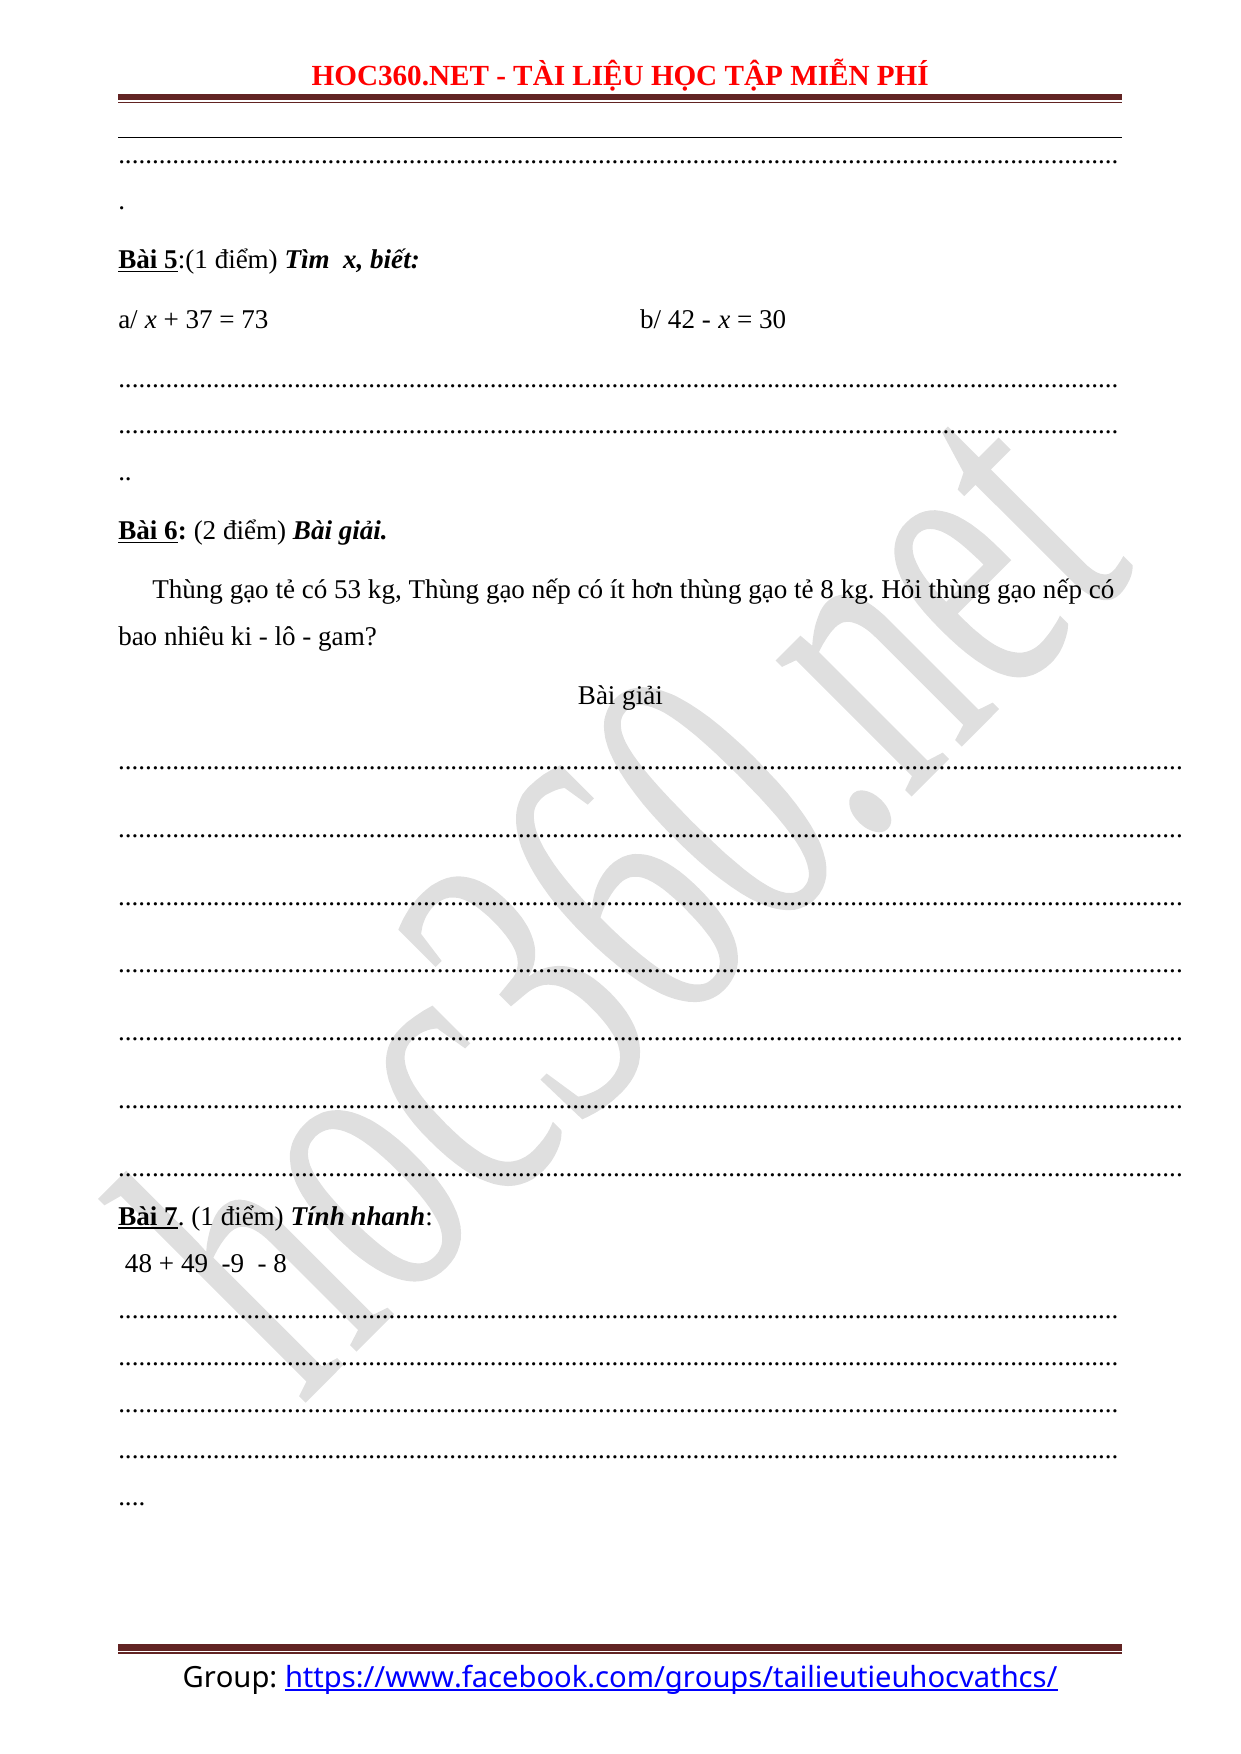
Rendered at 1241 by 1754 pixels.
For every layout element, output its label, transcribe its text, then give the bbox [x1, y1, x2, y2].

text 48 + 49 -9 - 8 [118, 1247, 1122, 1278]
text a/ x + 37 = 73 b/ 42 - x = 30 [118, 303, 1122, 334]
text ..................................................................................................................................................... [118, 138, 1122, 216]
text .................................................................................................................................................................................................................................................................................................................................................................................................................................................................................................................................................................................................................... [118, 1293, 1122, 1511]
text Bài giải [118, 679, 1122, 711]
text Bài 7. (1 điểm) Tính nhanh: [118, 1200, 1122, 1231]
text Thùng gạo tẻ có 53 kg, Thùng gạo nếp có ít hơn thùng gạo tẻ 8 kg. Hỏi thùng gạo nếp có bao nhiêu ki - lô - gam? [118, 574, 1122, 651]
text Bài 5:(1 điểm) Tìm x, biết: [118, 244, 1122, 275]
text Bài 6: (2 điểm) Bài giải. [118, 514, 1122, 546]
text .......................................................................................................................................................................................................................................................................................................... [118, 362, 1122, 486]
